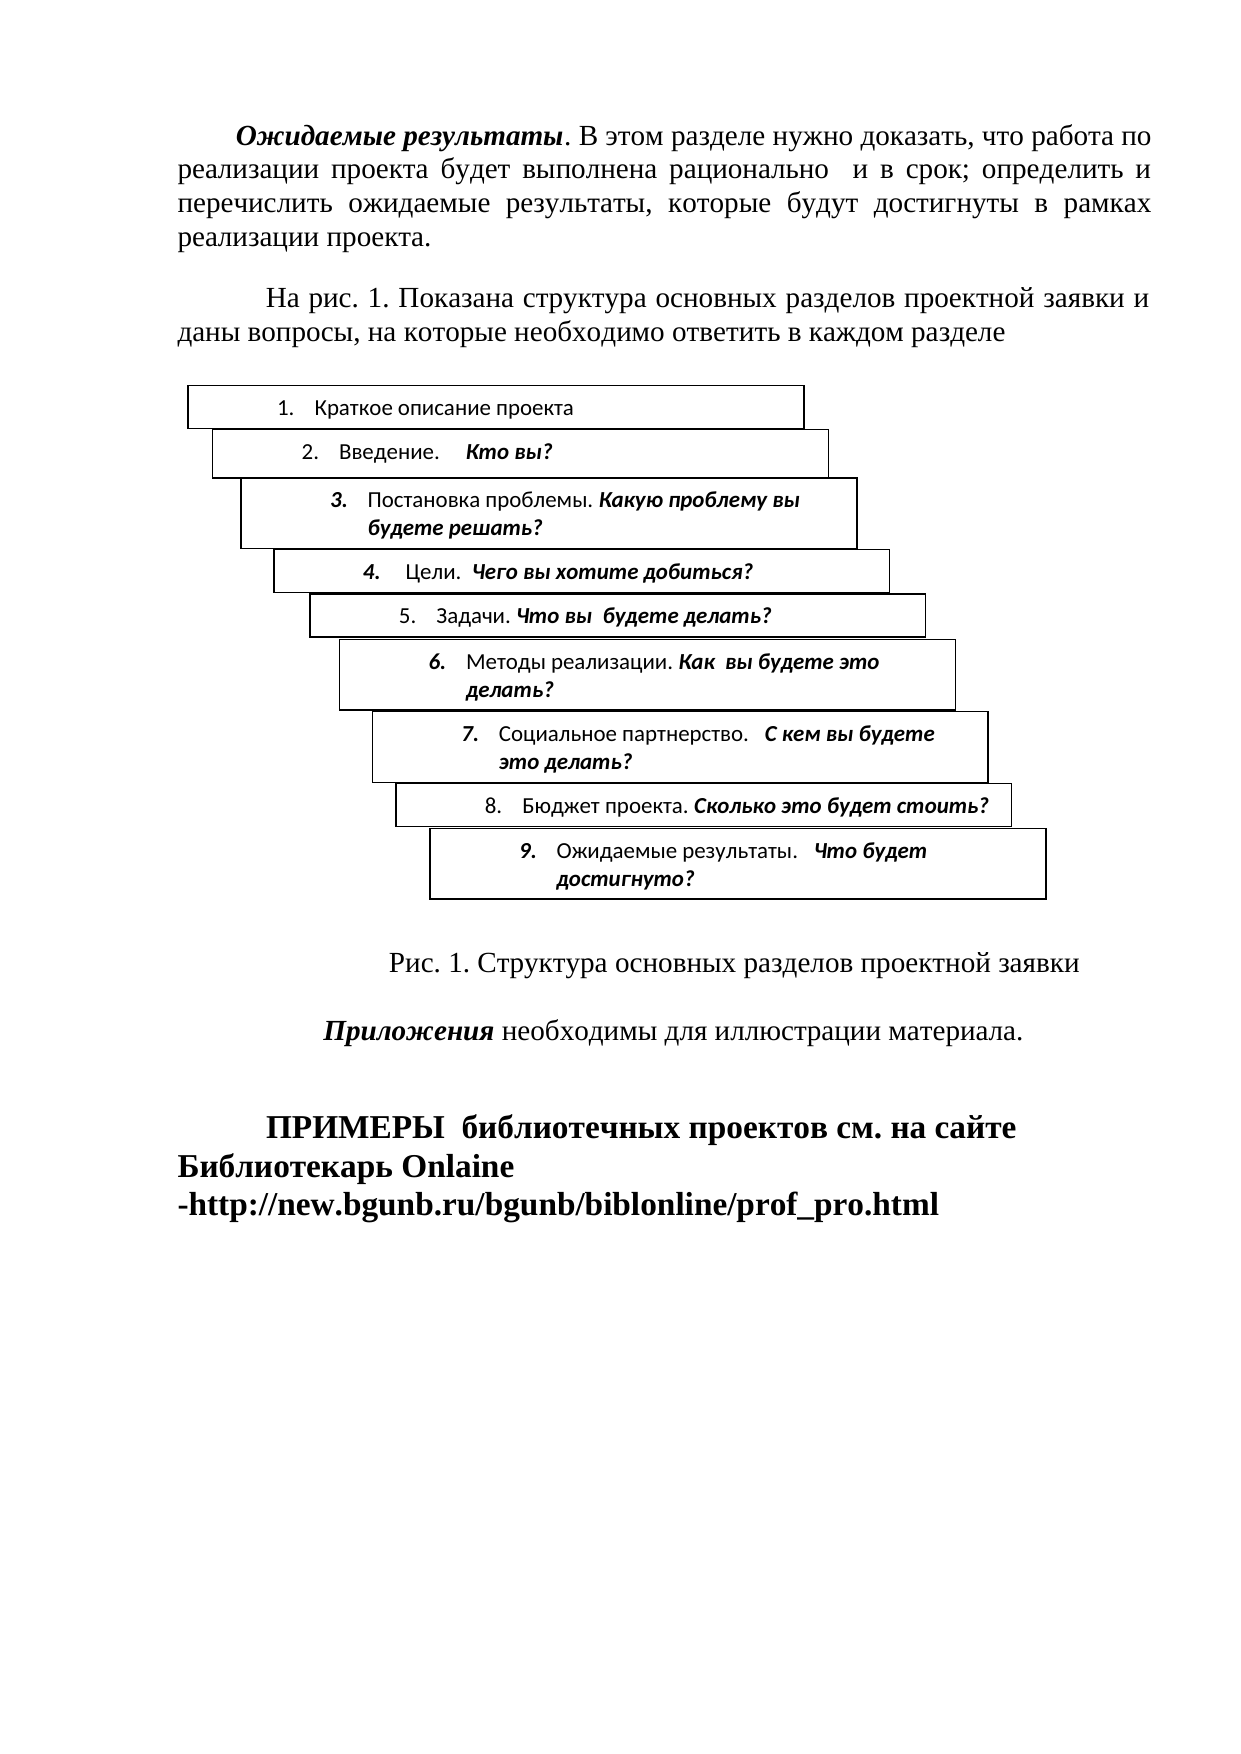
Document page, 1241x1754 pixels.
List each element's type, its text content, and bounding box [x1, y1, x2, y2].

text Ожидаемые результаты. В этом разделе нужно доказать, что работа по реализации проекта будет выполнена рационально и в срок; определить и перечислить ожидаемые результаты, которые будут достигнуты в рамках реализации проекта. [177, 118, 1152, 252]
text Рис. 1. Структура основных разделов проектной заявки [177, 946, 1152, 979]
text Приложения необходимы для иллюстрации материала. [177, 1013, 1152, 1046]
subtitle ПРИМЕРЫ библиотечных проектов см. на сайте Библиотекарь Onlaine -http://new.bgunb.ru/bgunb/biblonline/prof_pro.html [177, 1108, 1152, 1223]
text На рис. 1. Показана структура основных разделов проектной заявки и даны вопросы, на которые необходимо ответить в каждом разделе [177, 280, 1152, 347]
